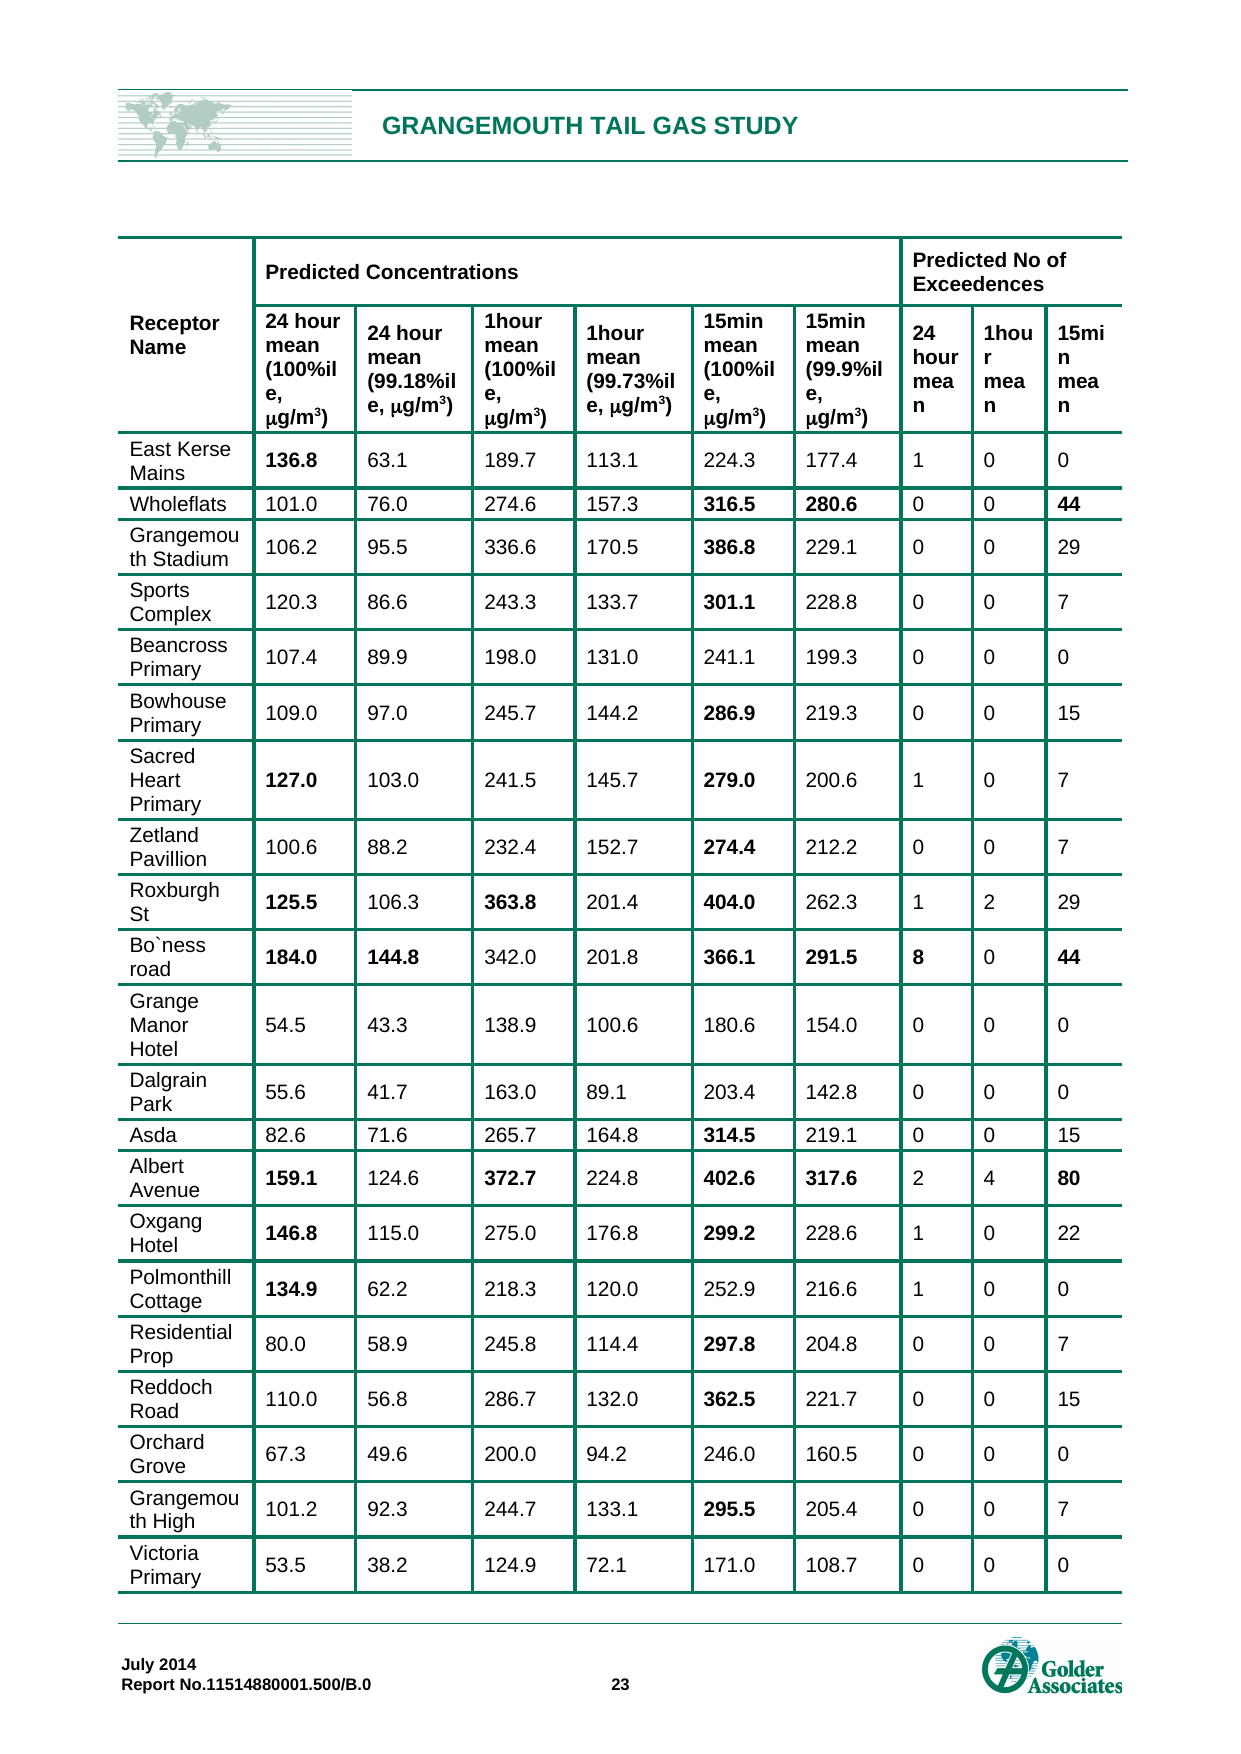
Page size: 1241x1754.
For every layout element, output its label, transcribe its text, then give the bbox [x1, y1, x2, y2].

table_cell 29 [1048, 876, 1122, 928]
table_cell 0 [903, 490, 971, 518]
table_cell 1 [903, 434, 971, 486]
table_cell Grangemouth High [118, 1483, 252, 1535]
table_cell 199.3 [796, 631, 899, 683]
table_cell 7 [1048, 576, 1122, 628]
table_cell 103.0 [357, 742, 471, 818]
table_cell 24 hour mean (99.18%ile, g/m3) [357, 307, 471, 431]
table_cell 0 [903, 521, 971, 573]
table_cell 15 [1048, 686, 1122, 738]
table_cell 2 [903, 1152, 971, 1204]
table_cell 218.3 [474, 1263, 573, 1314]
table_cell 0 [903, 1066, 971, 1118]
table_cell 274.4 [694, 821, 793, 873]
table_cell 279.0 [694, 742, 793, 818]
table_cell 55.6 [256, 1066, 354, 1118]
table_cell 0 [974, 434, 1044, 486]
table_cell Grangemouth Stadium [118, 521, 252, 573]
table_cell 402.6 [694, 1152, 793, 1204]
table_cell 1hour mean (99.73%ile, g/m3) [577, 307, 691, 431]
table_cell Beancross Primary [118, 631, 252, 683]
table_cell 204.8 [796, 1318, 899, 1370]
table_cell 56.8 [357, 1373, 471, 1425]
table_cell 109.0 [256, 686, 354, 738]
table_cell 106.3 [357, 876, 471, 928]
table_cell 336.6 [474, 521, 573, 573]
table_cell 0 [903, 986, 971, 1062]
table_cell 15min mean (99.9%ile, g/m3) [796, 307, 899, 431]
table_cell 54.5 [256, 986, 354, 1062]
table_cell 246.0 [694, 1428, 793, 1480]
table_cell 58.9 [357, 1318, 471, 1370]
table_cell 110.0 [256, 1373, 354, 1425]
table_cell 224.8 [577, 1152, 691, 1204]
table_cell 280.6 [796, 490, 899, 518]
table_cell Victoria Primary [118, 1539, 252, 1591]
table_cell 29 [1048, 521, 1122, 573]
table_cell 7 [1048, 1318, 1122, 1370]
table_cell 159.1 [256, 1152, 354, 1204]
table_cell 0 [903, 1483, 971, 1535]
table_cell 366.1 [694, 931, 793, 983]
table_cell 157.3 [577, 490, 691, 518]
table_cell 228.8 [796, 576, 899, 628]
table_cell Orchard Grove [118, 1428, 252, 1480]
table_cell 41.7 [357, 1066, 471, 1118]
table_cell 142.8 [796, 1066, 899, 1118]
table_cell 176.8 [577, 1207, 691, 1259]
table_cell 1hour mean (100%ile, g/m3) [474, 307, 573, 431]
table_cell 15min mean (100%ile, g/m3) [694, 307, 793, 431]
table_cell 0 [903, 576, 971, 628]
table_cell 67.3 [256, 1428, 354, 1480]
table_cell 106.2 [256, 521, 354, 573]
table_cell 71.6 [357, 1121, 471, 1149]
table_cell 262.3 [796, 876, 899, 928]
table_cell Polmonthill Cottage [118, 1263, 252, 1314]
table_cell 94.2 [577, 1428, 691, 1480]
table_cell Bo`ness road [118, 931, 252, 983]
table_cell 4 [974, 1152, 1044, 1204]
table_cell 44 [1048, 490, 1122, 518]
table_cell 301.1 [694, 576, 793, 628]
table_cell Sacred Heart Primary [118, 742, 252, 818]
table_cell 7 [1048, 821, 1122, 873]
table_cell 2 [974, 876, 1044, 928]
table_cell Sports Complex [118, 576, 252, 628]
table_cell 0 [974, 1207, 1044, 1259]
table_cell 245.7 [474, 686, 573, 738]
table_cell 200.0 [474, 1428, 573, 1480]
table_cell 38.2 [357, 1539, 471, 1591]
table_cell 0 [903, 821, 971, 873]
table_cell Residential Prop [118, 1318, 252, 1370]
table_cell 171.0 [694, 1539, 793, 1591]
table_cell 101.2 [256, 1483, 354, 1535]
table_cell 62.2 [357, 1263, 471, 1314]
table_cell 0 [974, 1318, 1044, 1370]
table_cell 201.4 [577, 876, 691, 928]
table_cell 0 [974, 1263, 1044, 1314]
picture [118, 90, 353, 160]
table_cell 154.0 [796, 986, 899, 1062]
table_cell 0 [1048, 986, 1122, 1062]
table_cell 24 hour mean [903, 307, 971, 431]
table_cell 88.2 [357, 821, 471, 873]
table_cell 0 [974, 1539, 1044, 1591]
table_cell Zetland Pavillion [118, 821, 252, 873]
table_cell 200.6 [796, 742, 899, 818]
table_cell Grange Manor Hotel [118, 986, 252, 1062]
table_cell 0 [974, 1373, 1044, 1425]
table_cell 43.3 [357, 986, 471, 1062]
table_cell 133.1 [577, 1483, 691, 1535]
table_cell 163.0 [474, 1066, 573, 1118]
table_cell 0 [974, 686, 1044, 738]
table_cell 363.8 [474, 876, 573, 928]
table_cell 224.3 [694, 434, 793, 486]
table_cell 145.7 [577, 742, 691, 818]
table_cell 244.7 [474, 1483, 573, 1535]
table_cell 0 [1048, 1428, 1122, 1480]
table_cell East Kerse Mains [118, 434, 252, 486]
table_cell 80.0 [256, 1318, 354, 1370]
table_cell 136.8 [256, 434, 354, 486]
table_cell 92.3 [357, 1483, 471, 1535]
table_cell 0 [1048, 1066, 1122, 1118]
table_cell Albert Avenue [118, 1152, 252, 1204]
table_cell 22 [1048, 1207, 1122, 1259]
table_cell 212.2 [796, 821, 899, 873]
table_cell 342.0 [474, 931, 573, 983]
table_cell 120.0 [577, 1263, 691, 1314]
table_cell 0 [974, 576, 1044, 628]
table_cell 132.0 [577, 1373, 691, 1425]
table_cell 0 [974, 490, 1044, 518]
table_cell 252.9 [694, 1263, 793, 1314]
table_cell 152.7 [577, 821, 691, 873]
table_cell 49.6 [357, 1428, 471, 1480]
table_cell 221.7 [796, 1373, 899, 1425]
table_cell 265.7 [474, 1121, 573, 1149]
table_cell 386.8 [694, 521, 793, 573]
table_cell 1hour mean [974, 307, 1044, 431]
table_cell 286.9 [694, 686, 793, 738]
table_cell 100.6 [577, 986, 691, 1062]
table_cell 86.6 [357, 576, 471, 628]
table_cell 63.1 [357, 434, 471, 486]
table_cell 180.6 [694, 986, 793, 1062]
table_cell 299.2 [694, 1207, 793, 1259]
table_cell 134.9 [256, 1263, 354, 1314]
table_cell 160.5 [796, 1428, 899, 1480]
table_cell 316.5 [694, 490, 793, 518]
table_cell 275.0 [474, 1207, 573, 1259]
table_cell 274.6 [474, 490, 573, 518]
table_cell 0 [974, 821, 1044, 873]
table_cell 245.8 [474, 1318, 573, 1370]
table_cell 0 [974, 1428, 1044, 1480]
table_cell 82.6 [256, 1121, 354, 1149]
table_cell 198.0 [474, 631, 573, 683]
table_header Predicted No of Exceedences [903, 239, 1122, 304]
table_cell 219.3 [796, 686, 899, 738]
table_cell 138.9 [474, 986, 573, 1062]
table_cell 295.5 [694, 1483, 793, 1535]
table_cell 0 [903, 1121, 971, 1149]
table_cell 0 [903, 631, 971, 683]
table_cell 0 [974, 1121, 1044, 1149]
table_cell 131.0 [577, 631, 691, 683]
table_cell 219.1 [796, 1121, 899, 1149]
table_cell 8 [903, 931, 971, 983]
table_cell 203.4 [694, 1066, 793, 1118]
table_cell 44 [1048, 931, 1122, 983]
table_cell 314.5 [694, 1121, 793, 1149]
table_cell 205.4 [796, 1483, 899, 1535]
table_cell Wholeflats [118, 490, 252, 518]
table_cell 80 [1048, 1152, 1122, 1204]
table_cell 7 [1048, 1483, 1122, 1535]
table_cell 170.5 [577, 521, 691, 573]
table_cell 101.0 [256, 490, 354, 518]
table_cell 0 [974, 521, 1044, 573]
table_cell 0 [903, 1428, 971, 1480]
table_cell 164.8 [577, 1121, 691, 1149]
table_cell 0 [903, 686, 971, 738]
table_cell 133.7 [577, 576, 691, 628]
table_cell 24 hour mean (100%ile, g/m3) [256, 307, 354, 431]
table_header Predicted Concentrations [256, 239, 899, 304]
table_cell 177.4 [796, 434, 899, 486]
table_cell 95.5 [357, 521, 471, 573]
table_cell 0 [1048, 1263, 1122, 1314]
table_cell 15 [1048, 1373, 1122, 1425]
table_cell Roxburgh St [118, 876, 252, 928]
table_cell 0 [1048, 631, 1122, 683]
table_cell 228.6 [796, 1207, 899, 1259]
table_cell 89.1 [577, 1066, 691, 1118]
table_cell 189.7 [474, 434, 573, 486]
table_cell 404.0 [694, 876, 793, 928]
table_cell 0 [903, 1373, 971, 1425]
table_cell 1 [903, 1207, 971, 1259]
table_cell 114.4 [577, 1318, 691, 1370]
table_cell 144.2 [577, 686, 691, 738]
table_cell 0 [974, 986, 1044, 1062]
table_cell 241.5 [474, 742, 573, 818]
table_cell 53.5 [256, 1539, 354, 1591]
table_cell 108.7 [796, 1539, 899, 1591]
table_cell 1 [903, 742, 971, 818]
table_cell 120.3 [256, 576, 354, 628]
table_cell 0 [974, 742, 1044, 818]
table_cell 372.7 [474, 1152, 573, 1204]
table_cell 291.5 [796, 931, 899, 983]
table_cell 76.0 [357, 490, 471, 518]
table_cell 297.8 [694, 1318, 793, 1370]
table_cell 184.0 [256, 931, 354, 983]
table_cell 0 [903, 1318, 971, 1370]
table_cell Reddoch Road [118, 1373, 252, 1425]
table_cell 15 [1048, 1121, 1122, 1149]
table_cell 144.8 [357, 931, 471, 983]
table_cell 201.8 [577, 931, 691, 983]
table_cell 115.0 [357, 1207, 471, 1259]
table_cell 241.1 [694, 631, 793, 683]
picture [981, 1637, 1123, 1694]
table_cell 0 [974, 1483, 1044, 1535]
table_cell 146.8 [256, 1207, 354, 1259]
table_cell Bowhouse Primary [118, 686, 252, 738]
table_cell 0 [974, 1066, 1044, 1118]
table_cell 125.5 [256, 876, 354, 928]
table_cell 7 [1048, 742, 1122, 818]
table_cell 362.5 [694, 1373, 793, 1425]
table_cell 127.0 [256, 742, 354, 818]
table_cell 107.4 [256, 631, 354, 683]
table_cell 216.6 [796, 1263, 899, 1314]
table_cell 0 [1048, 434, 1122, 486]
table_cell 124.9 [474, 1539, 573, 1591]
table_cell 113.1 [577, 434, 691, 486]
table_cell 286.7 [474, 1373, 573, 1425]
table_cell 89.9 [357, 631, 471, 683]
table_cell 0 [1048, 1539, 1122, 1591]
table_cell 124.6 [357, 1152, 471, 1204]
table_header Receptor Name [118, 239, 252, 431]
table_cell 1 [903, 1263, 971, 1314]
table_cell Dalgrain Park [118, 1066, 252, 1118]
table_cell 15min mean [1048, 307, 1122, 431]
table_cell 0 [974, 631, 1044, 683]
table_cell Asda [118, 1121, 252, 1149]
table_cell 243.3 [474, 576, 573, 628]
table_cell 0 [974, 931, 1044, 983]
table_cell 1 [903, 876, 971, 928]
table_cell 229.1 [796, 521, 899, 573]
table_cell 100.6 [256, 821, 354, 873]
table_cell 232.4 [474, 821, 573, 873]
table_cell 317.6 [796, 1152, 899, 1204]
table_cell Oxgang Hotel [118, 1207, 252, 1259]
table_cell 72.1 [577, 1539, 691, 1591]
table_cell 97.0 [357, 686, 471, 738]
table_cell 0 [903, 1539, 971, 1591]
